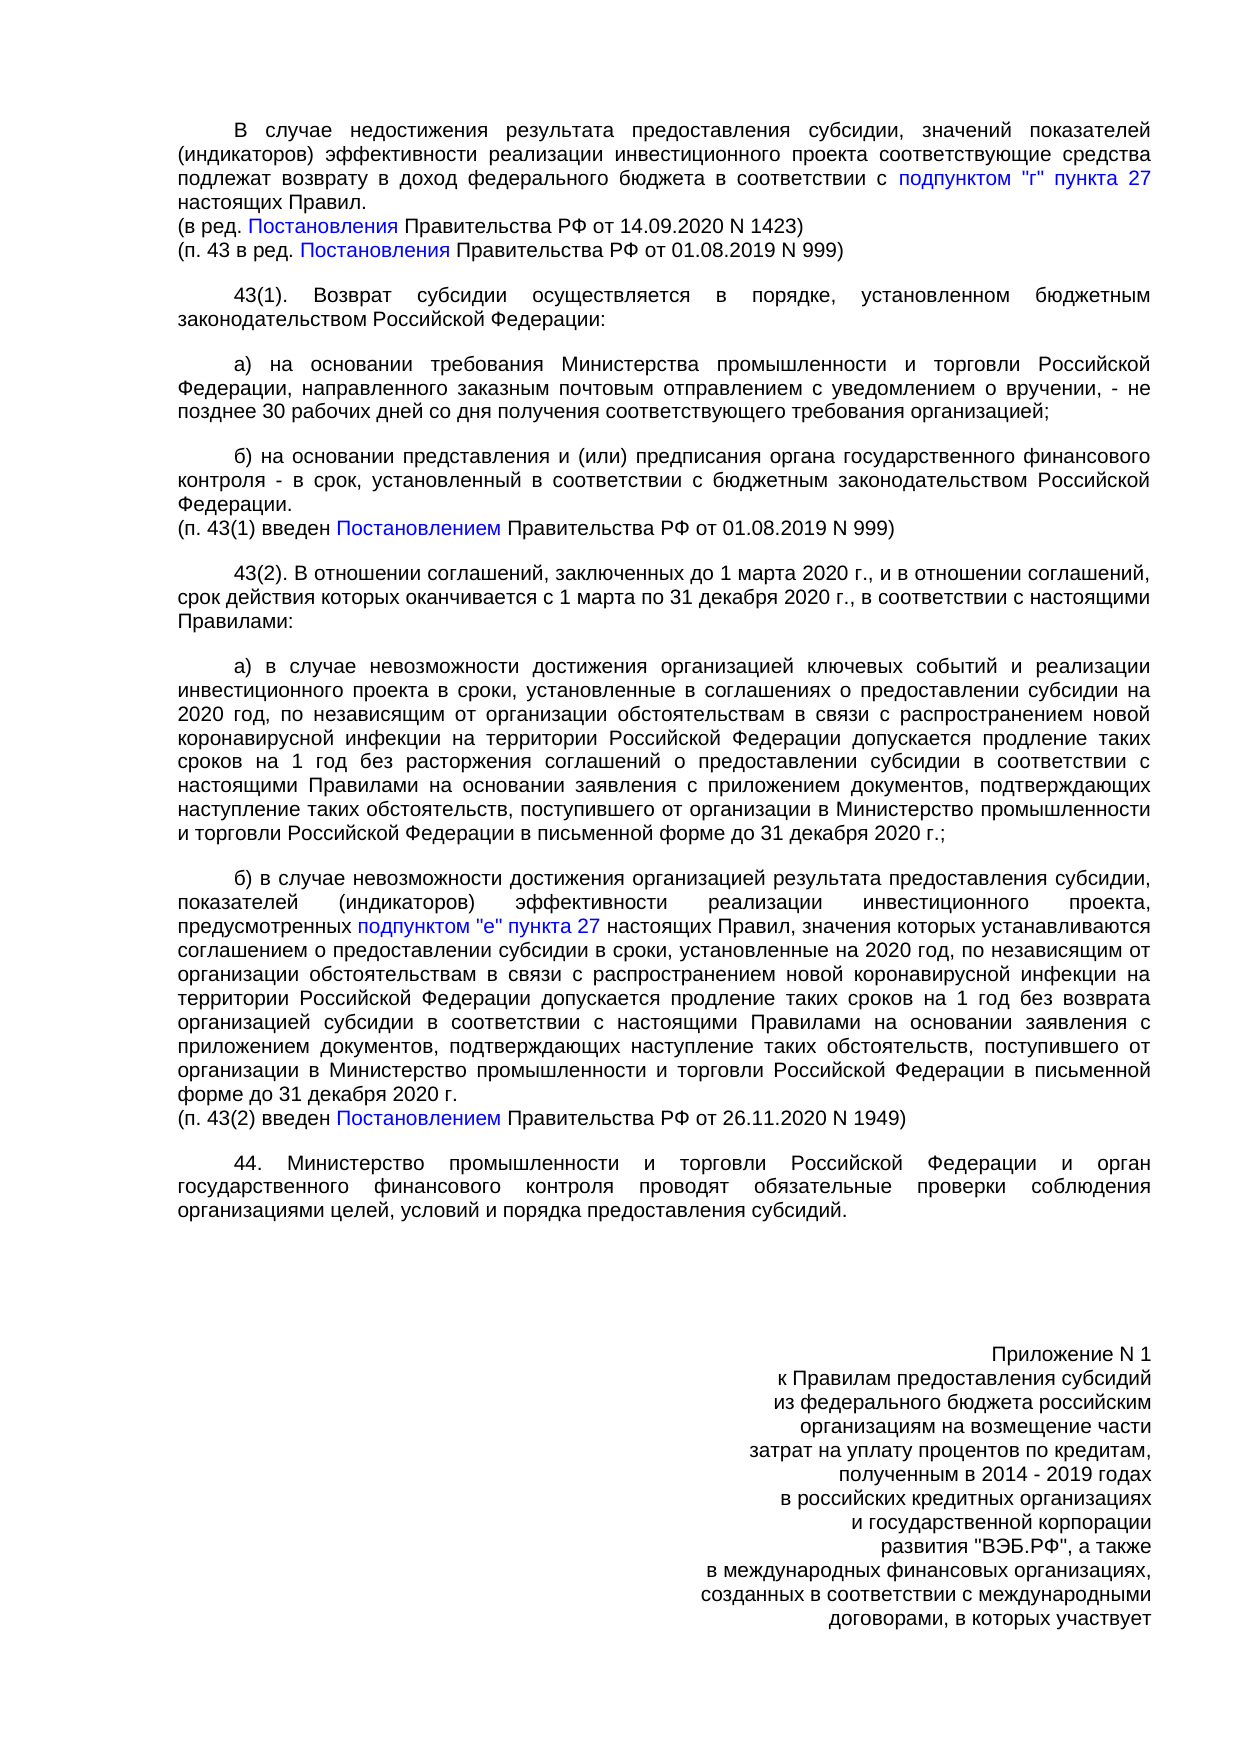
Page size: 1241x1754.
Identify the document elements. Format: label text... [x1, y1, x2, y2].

text к Правилам предоставления субсидий [177, 1366, 1152, 1390]
text развития "ВЭБ.РФ", а также [177, 1534, 1152, 1558]
text б) в случае невозможности достижения организацией результата предоставления субсидии, показателей (индикаторов) эффективности реализации инвестиционного проекта, предусмотренных подпунктом "е" пункта 27 настоящих Правил, значения которых устанавливаются соглашением о предоставлении субсидии в сроки, установленные на 2020 год, по независящим от организации обстоятельствам в связи с распространением новой коронавирусной инфекции на территории Российской Федерации допускается продление таких сроков на 1 год без возврата организацией субсидии в соответствии с настоящими Правилами на основании заявления с приложением документов, подтверждающих наступление таких обстоятельств, поступившего от организации в Министерство промышленности и торговли Российской Федерации в письменной форме до 31 декабря 2020 г. [177, 866, 1152, 1106]
text (п. 43(2) введен Постановлением Правительства РФ от 26.11.2020 N 1949) [177, 1106, 1152, 1129]
text 43(1). Возврат субсидии осуществляется в порядке, установленном бюджетным законодательством Российской Федерации: [177, 283, 1152, 331]
text в российских кредитных организациях [177, 1486, 1152, 1510]
text созданных в соответствии с международными [177, 1582, 1152, 1606]
text (в ред. Постановления Правительства РФ от 14.09.2020 N 1423) [177, 214, 1152, 238]
text а) в случае невозможности достижения организацией ключевых событий и реализации инвестиционного проекта в сроки, установленные в соглашениях о предоставлении субсидии на 2020 год, по независящим от организации обстоятельствам в связи с распространением новой коронавирусной инфекции на территории Российской Федерации допускается продление таких сроков на 1 год без расторжения соглашений о предоставлении субсидии в соответствии с настоящими Правилами на основании заявления с приложением документов, подтверждающих наступление таких обстоятельств, поступившего от организации в Министерство промышленности и торговли Российской Федерации в письменной форме до 31 декабря 2020 г.; [177, 653, 1152, 845]
text затрат на уплату процентов по кредитам, [177, 1438, 1152, 1462]
text б) на основании представления и (или) предписания органа государственного финансового контроля - в срок, установленный в соответствии с бюджетным законодательством Российской Федерации. [177, 444, 1152, 516]
text В случае недостижения результата предоставления субсидии, значений показателей (индикаторов) эффективности реализации инвестиционного проекта соответствующие средства подлежат возврату в доход федерального бюджета в соответствии с подпунктом "г" пункта 27 настоящих Правил. [177, 118, 1152, 214]
text договорами, в которых участвует [177, 1606, 1152, 1629]
text Приложение N 1 [177, 1342, 1152, 1366]
text 43(2). В отношении соглашений, заключенных до 1 марта 2020 г., и в отношении соглашений, срок действия которых оканчивается с 1 марта по 31 декабря 2020 г., в соответствии с настоящими Правилами: [177, 561, 1152, 633]
text организациям на возмещение части [177, 1414, 1152, 1438]
text а) на основании требования Министерства промышленности и торговли Российской Федерации, направленного заказным почтовым отправлением с уведомлением о вручении, - не позднее 30 рабочих дней со дня получения соответствующего требования организацией; [177, 351, 1152, 423]
text полученным в 2014 - 2019 годах [177, 1462, 1152, 1486]
text в международных финансовых организациях, [177, 1558, 1152, 1582]
text (п. 43 в ред. Постановления Правительства РФ от 01.08.2019 N 999) [177, 238, 1152, 262]
text 44. Министерство промышленности и торговли Российской Федерации и орган государственного финансового контроля проводят обязательные проверки соблюдения организациями целей, условий и порядка предоставления субсидий. [177, 1150, 1152, 1222]
text из федерального бюджета российским [177, 1390, 1152, 1414]
text и государственной корпорации [177, 1510, 1152, 1534]
text (п. 43(1) введен Постановлением Правительства РФ от 01.08.2019 N 999) [177, 516, 1152, 540]
